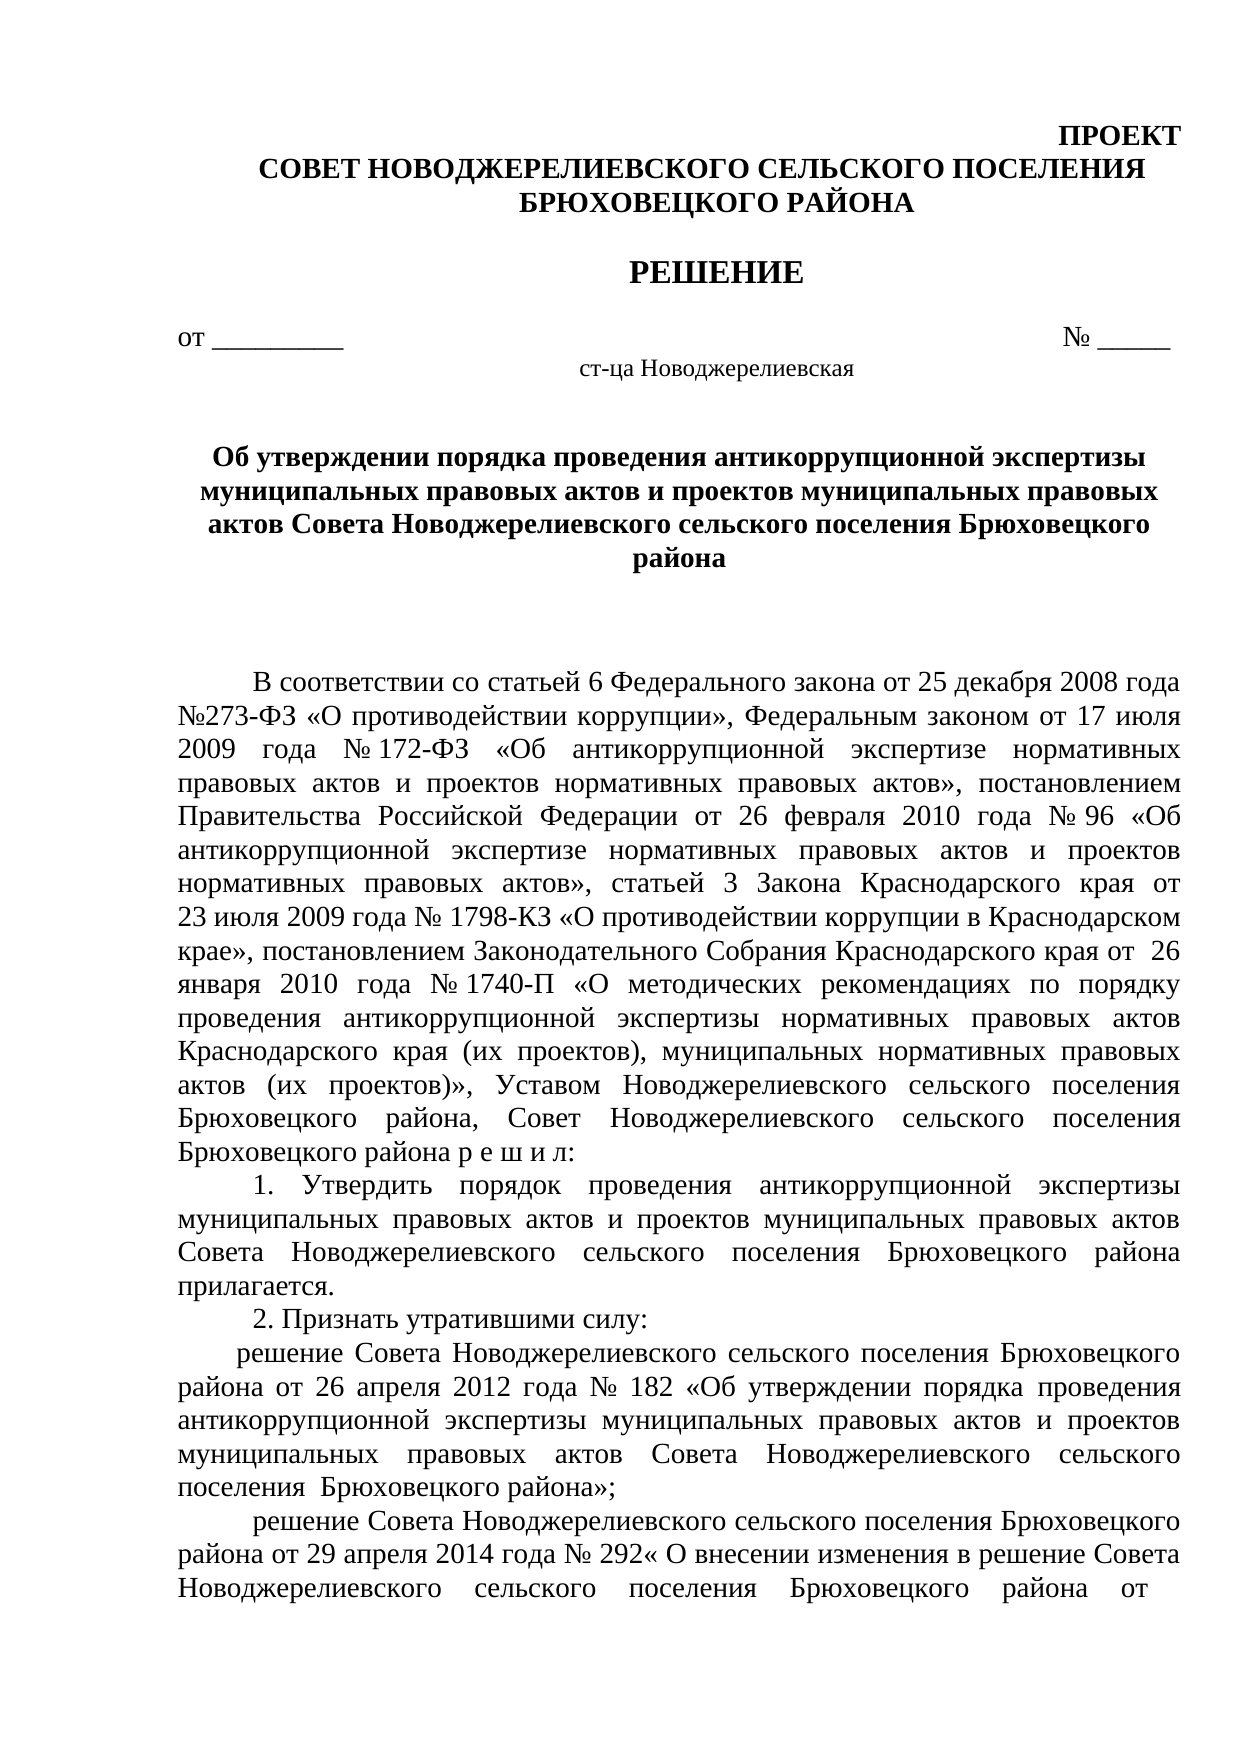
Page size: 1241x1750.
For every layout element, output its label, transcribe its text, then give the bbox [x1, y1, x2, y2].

title решение Совета Новоджерелиевского сельского поселения Брюховецкого района от 26 апреля 2012 года № 182 «Об утверждении порядка проведения антикоррупционной экспертизы муниципальных правовых актов и проектов муниципальных правовых актов Совета Новоджерелиевского сельского поселения Брюховецкого района»; [177, 1335, 1181, 1503]
text ст-ца Новоджерелиевская [177, 353, 1181, 382]
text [177, 1503, 1181, 1603]
text В соответствии со статьей 6 Федерального закона от 25 декабря 2008 года №273-ФЗ «О противодействии коррупции», Федеральным законом от 17 июля 2009 года № 172-ФЗ «Об антикоррупционной экспертизе нормативных правовых актов и проектов нормативных правовых актов», постановлением Правительства Российской Федерации от 26 февраля 2010 года № 96 «Об антикоррупционной экспертизе нормативных правовых актов и проектов нормативных правовых актов», статьей 3 Закона Краснодарского края от 23 июля 2009 года № 1798-КЗ «О противодействии коррупции в Краснодарском крае», постановлением Законодательного Собрания Краснодарского края от 26 января 2010 года № 1740-П «О методических рекомендациях по порядку проведения антикоррупционной экспертизы нормативных правовых актов Краснодарского края (их проектов), муниципальных нормативных правовых актов (их проектов)», Уставом Новоджерелиевского сельского поселения Брюховецкого района, Совет Новоджерелиевского сельского поселения Брюховецкого района р е ш и л: [177, 664, 1181, 1167]
text 1. Утвердить порядок проведения антикоррупционной экспертизы муниципальных правовых актов и проектов муниципальных правовых актов Совета Новоджерелиевского сельского поселения Брюховецкого района прилагается. [177, 1167, 1181, 1302]
text Об утверждении порядка проведения антикоррупционной экспертизы муниципальных правовых актов и проектов муниципальных правовых актов Совета Новоджерелиевского сельского поселения Брюховецкого района [177, 439, 1181, 573]
text БРЮХОВЕЦКОГО РАЙОНА [177, 185, 1181, 219]
text РЕШЕНИЕ [177, 252, 1181, 291]
text ПРОЕКТ [177, 118, 1181, 152]
text 2. Признать утратившими силу: [177, 1302, 1181, 1335]
table_header СОВЕТ НОВОДЖЕРЕЛИЕВСКОГО СЕЛЬСКОГО ПОСЕЛЕНИЯ [166, 152, 1163, 185]
text от _________ № _____ [177, 319, 1181, 353]
